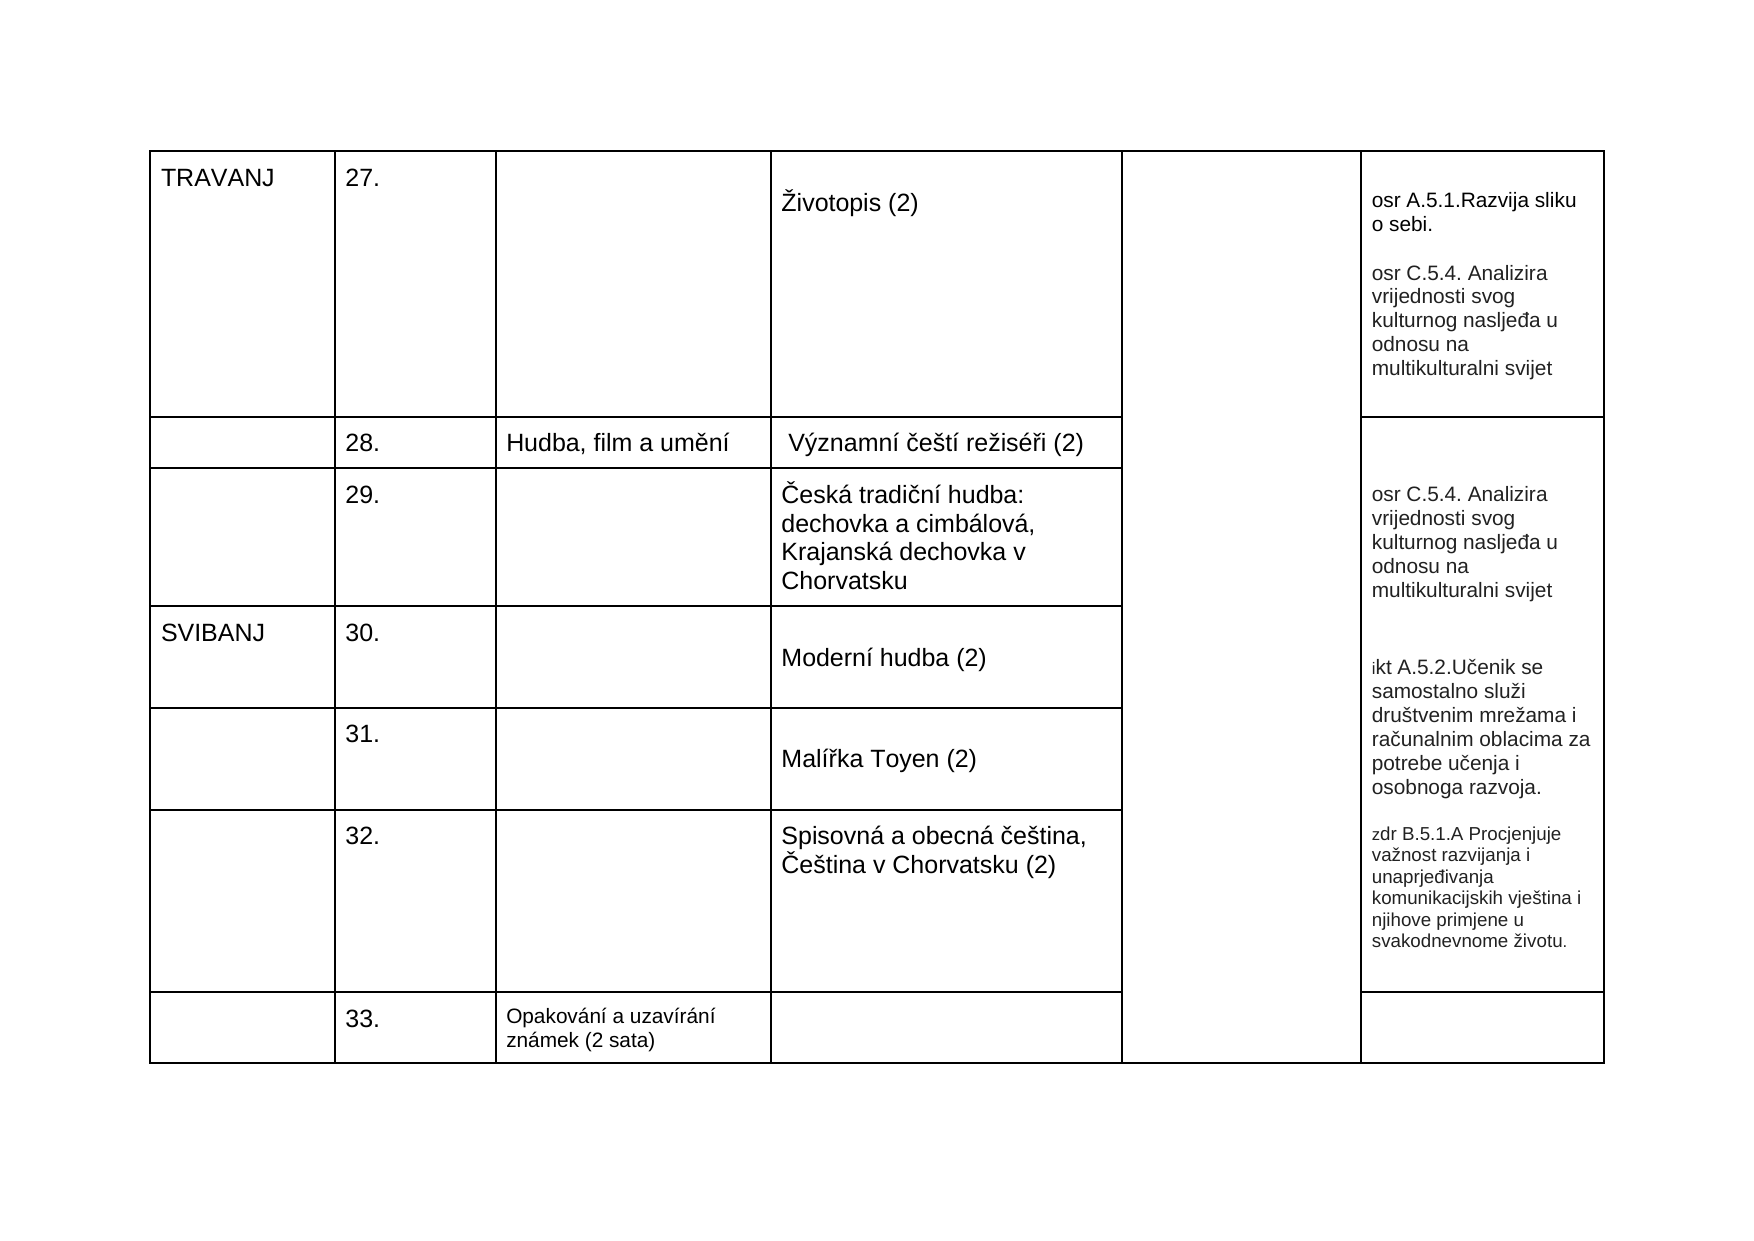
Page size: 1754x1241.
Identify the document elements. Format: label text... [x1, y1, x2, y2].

table_cell 29. [336, 469, 495, 605]
table_cell Malířka Toyen (2) [772, 709, 1121, 808]
table_cell [497, 152, 770, 416]
table_cell 31. [336, 709, 495, 808]
table_cell [497, 811, 770, 991]
table_cell Hudba, film a umění [497, 418, 770, 467]
table_cell 27. [336, 152, 495, 416]
table_cell 32. [336, 811, 495, 991]
table_cell [151, 469, 334, 605]
table_cell Významní čeští režiséři (2) [772, 418, 1121, 467]
table_cell 30. [336, 607, 495, 707]
table_cell Opakování a uzavírání známek (2 sata) [497, 993, 770, 1062]
table_cell 33. [336, 993, 495, 1062]
table_cell Životopis (2) [772, 152, 1121, 416]
table_cell [151, 709, 334, 808]
table_cell SVIBANJ [151, 607, 334, 707]
table_cell [151, 418, 334, 467]
table_cell [151, 811, 334, 991]
table_cell Moderní hudba (2) [772, 607, 1121, 707]
table_cell [772, 993, 1121, 1062]
table_cell [151, 993, 334, 1062]
table_cell osr A.5.1.Razvija sliku o sebi. osr C.5.4. Analizira vrijednosti svog kulturnog nasljeđa u odnosu na multikulturalni svijet [1362, 152, 1603, 416]
table_cell Spisovná a obecná čeština, Čeština v Chorvatsku (2) [772, 811, 1121, 991]
table_cell 28. [336, 418, 495, 467]
table_cell [497, 709, 770, 808]
table_cell [497, 469, 770, 605]
table_cell [497, 607, 770, 707]
table_cell osr C.5.4. Analizira vrijednosti svog kulturnog nasljeđa u odnosu na multikulturalni svijet ikt A.5.2.Učenik se samostalno služi društvenim mrežama i računalnim oblacima za potrebe učenja i osobnoga razvoja. zdr B.5.1.A Procjenjuje važnost razvijanja i unaprjeđivanja komunikacijskih vještina i njihove primjene u svakodnevnome životu. [1362, 418, 1603, 991]
table_cell [1362, 993, 1603, 1062]
table_cell Česká tradiční hudba: dechovka a cimbálová, Krajanská dechovka v Chorvatsku [772, 469, 1121, 605]
table_cell TRAVANJ [151, 152, 334, 416]
